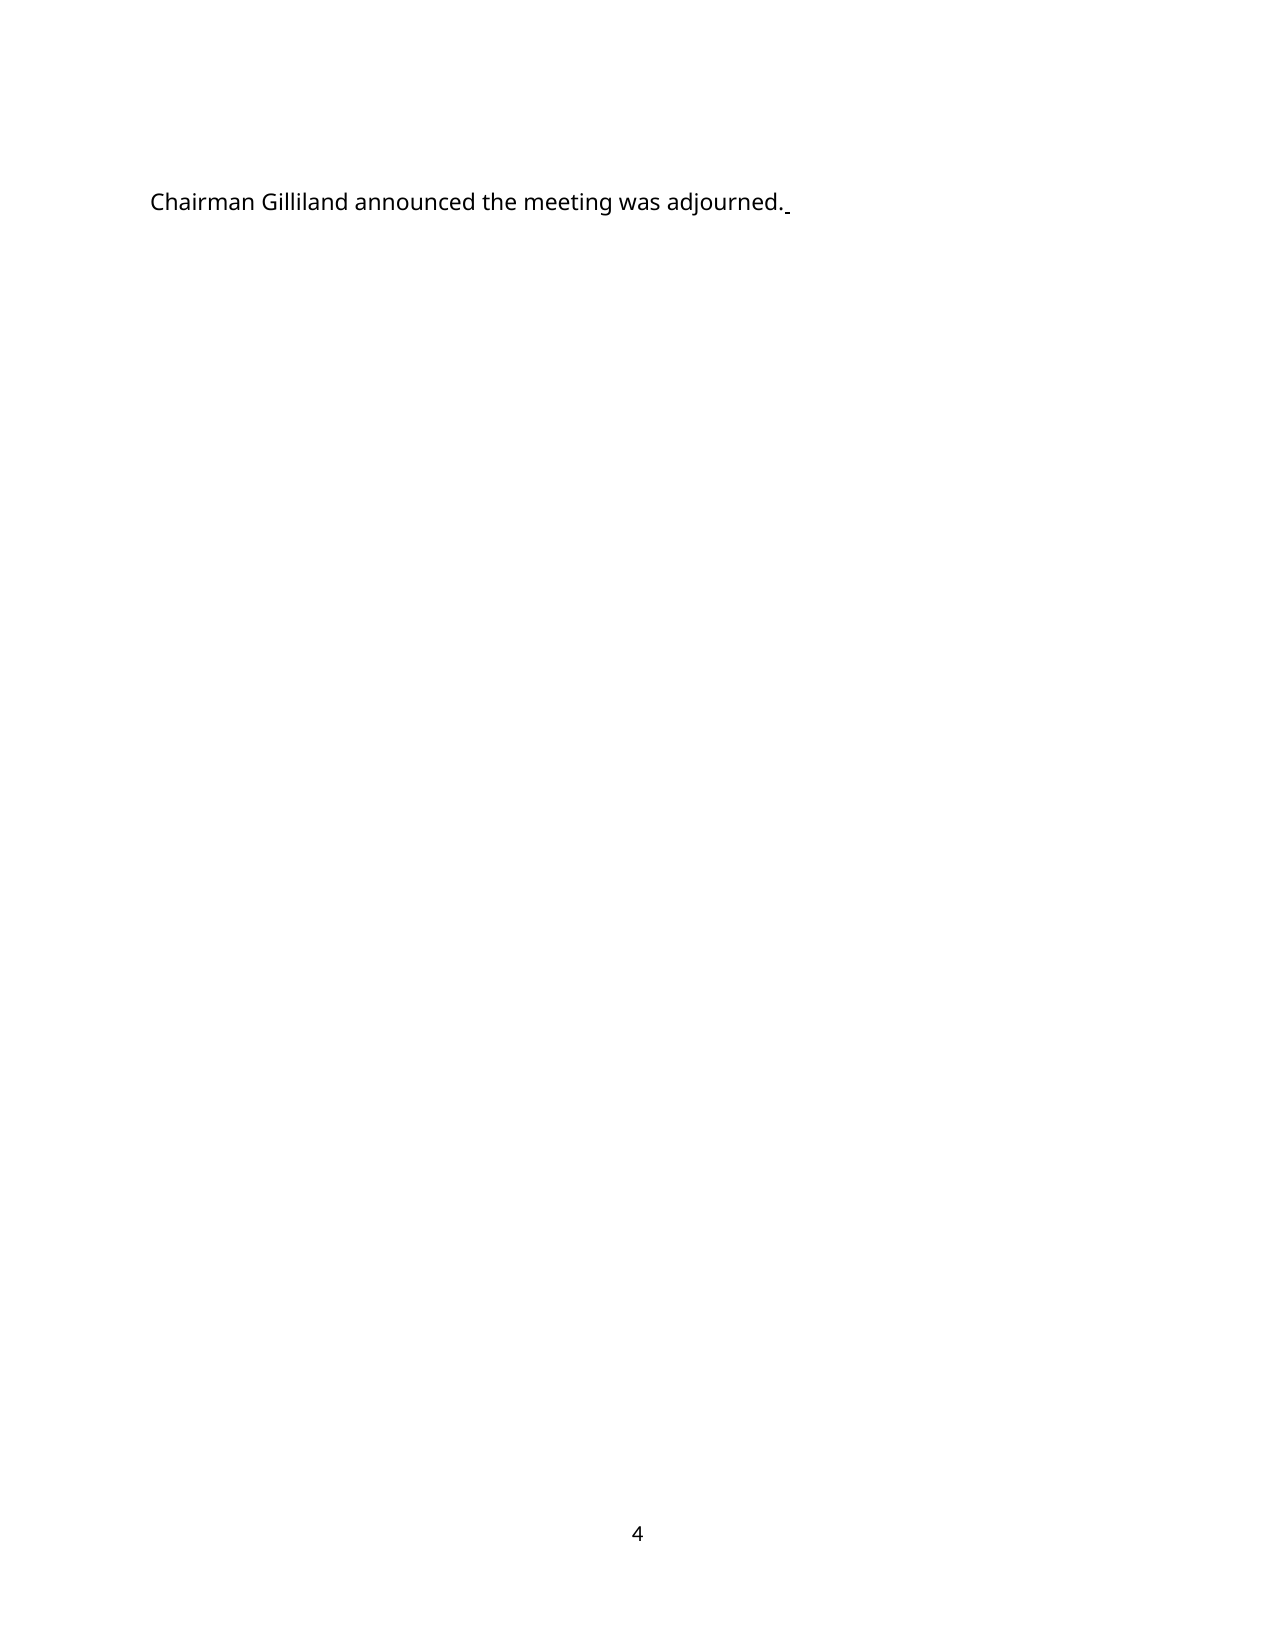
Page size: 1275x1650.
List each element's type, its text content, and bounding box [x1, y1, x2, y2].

list Chairman Gilliland announced the meeting was adjourned. [150, 186, 1125, 217]
